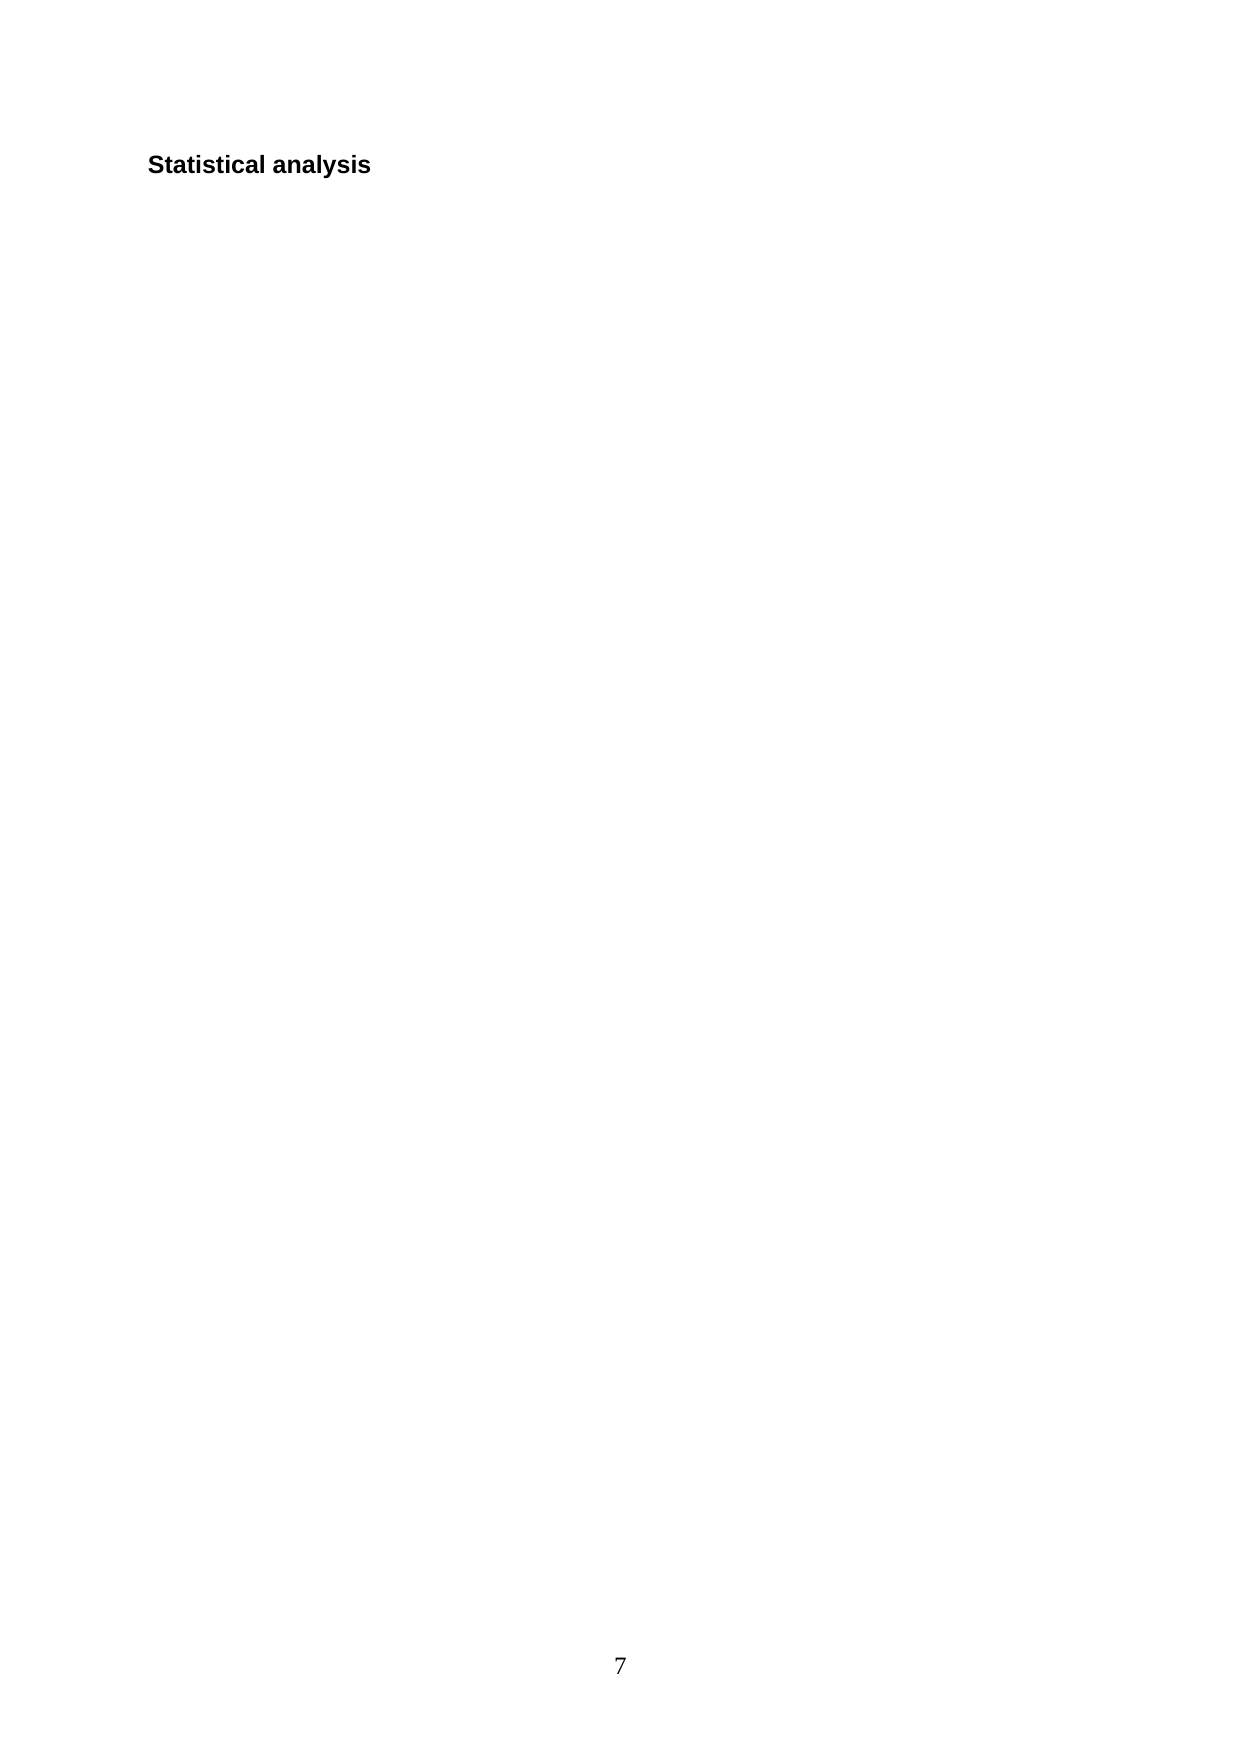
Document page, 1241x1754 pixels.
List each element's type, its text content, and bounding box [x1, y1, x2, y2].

subtitle Statistical analysis [148, 150, 1092, 179]
